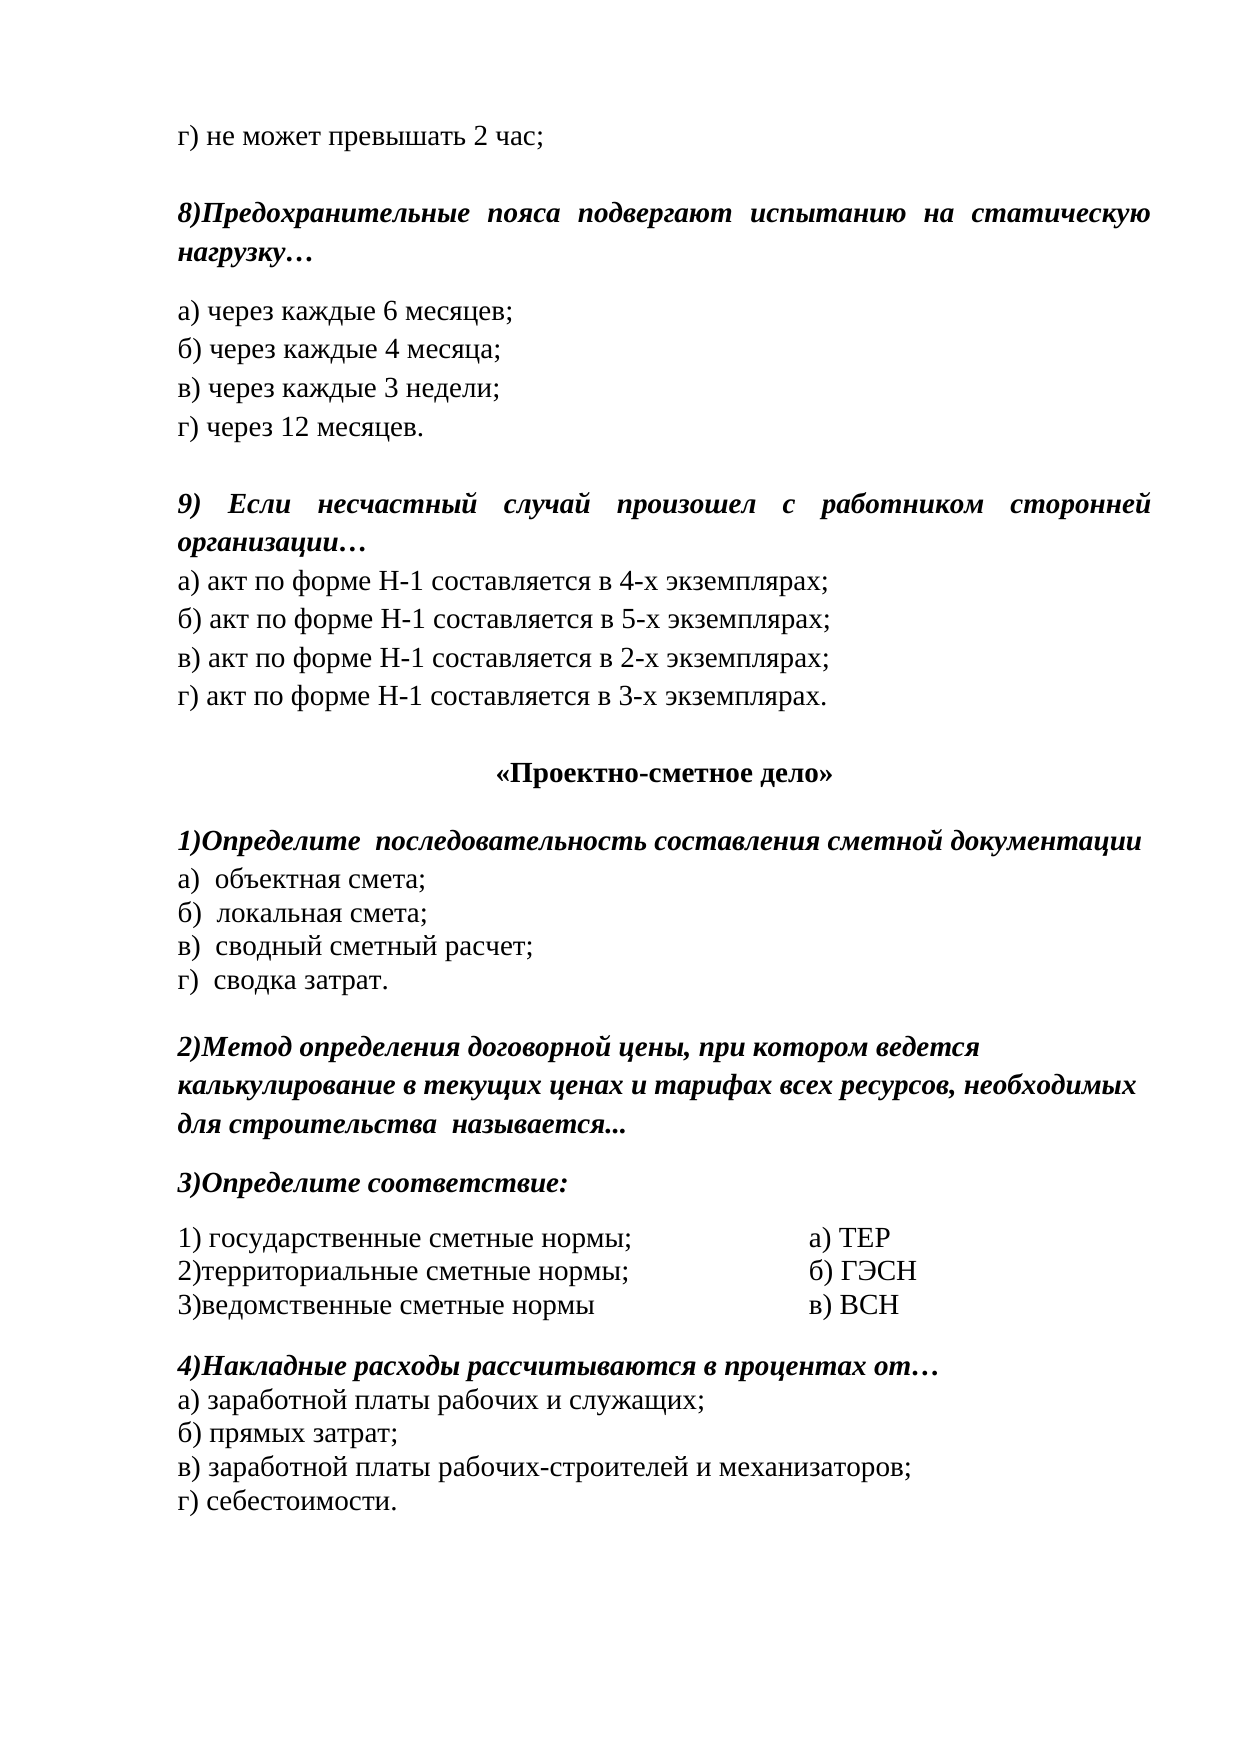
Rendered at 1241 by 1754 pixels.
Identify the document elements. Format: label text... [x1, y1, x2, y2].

table_header 1) государственные сметные нормы; [166, 1220, 797, 1253]
table_cell 3)ведомственные сметные нормы [166, 1287, 797, 1320]
text 1)Определите последовательность составления сметной документации [177, 823, 1152, 856]
list «Проектно-сметное дело» [177, 756, 1152, 789]
text г) себестоимости. [177, 1483, 1152, 1516]
text г) сводка затрат. [177, 962, 1152, 995]
text б) прямых затрат; [177, 1416, 1152, 1449]
text в) заработной платы рабочих-строителей и механизаторов; [177, 1449, 1152, 1483]
text 3)Определите соответствие: [177, 1165, 1152, 1199]
list 8)Предохранительные пояса подвергают испытанию на статическую нагрузку… [177, 195, 1152, 267]
list 9) Если несчастный случай произошел с работником сторонней организации… [177, 486, 1152, 558]
table_header а) ТЕР [798, 1220, 1163, 1253]
text 4)Накладные расходы рассчитываются в процентах от… [177, 1348, 1152, 1382]
table_cell в) ВСН [798, 1287, 1163, 1320]
table_cell 2)территориальные сметные нормы; [166, 1253, 797, 1287]
text г) через 12 месяцев. [177, 409, 1152, 442]
text б) через каждые 4 месяца; [177, 332, 1152, 365]
text 2)Метод определения договорной цены, при котором ведется калькулирование в текущих ценах и тарифах всех ресурсов, необходимых для строительства называется... [177, 1029, 1152, 1139]
list а) акт по форме Н-1 составляется в 4-х экземплярах; [177, 563, 1152, 596]
list г) акт по форме Н-1 составляется в 3-х экземплярах. [177, 678, 1152, 712]
text в) через каждые 3 недели; [177, 370, 1152, 404]
text а) через каждые 6 месяцев; [177, 293, 1152, 327]
text а) заработной платы рабочих и служащих; [177, 1382, 1152, 1416]
text в) сводный сметный расчет; [177, 928, 1152, 962]
text б) локальная смета; [177, 895, 1152, 928]
text а) объектная смета; [177, 861, 1152, 895]
list в) акт по форме Н-1 составляется в 2-х экземплярах; [177, 640, 1152, 673]
list б) акт по форме Н-1 составляется в 5-х экземплярах; [177, 601, 1152, 635]
list г) не может превышать 2 час; [177, 118, 1152, 152]
table_cell б) ГЭСН [798, 1253, 1163, 1287]
